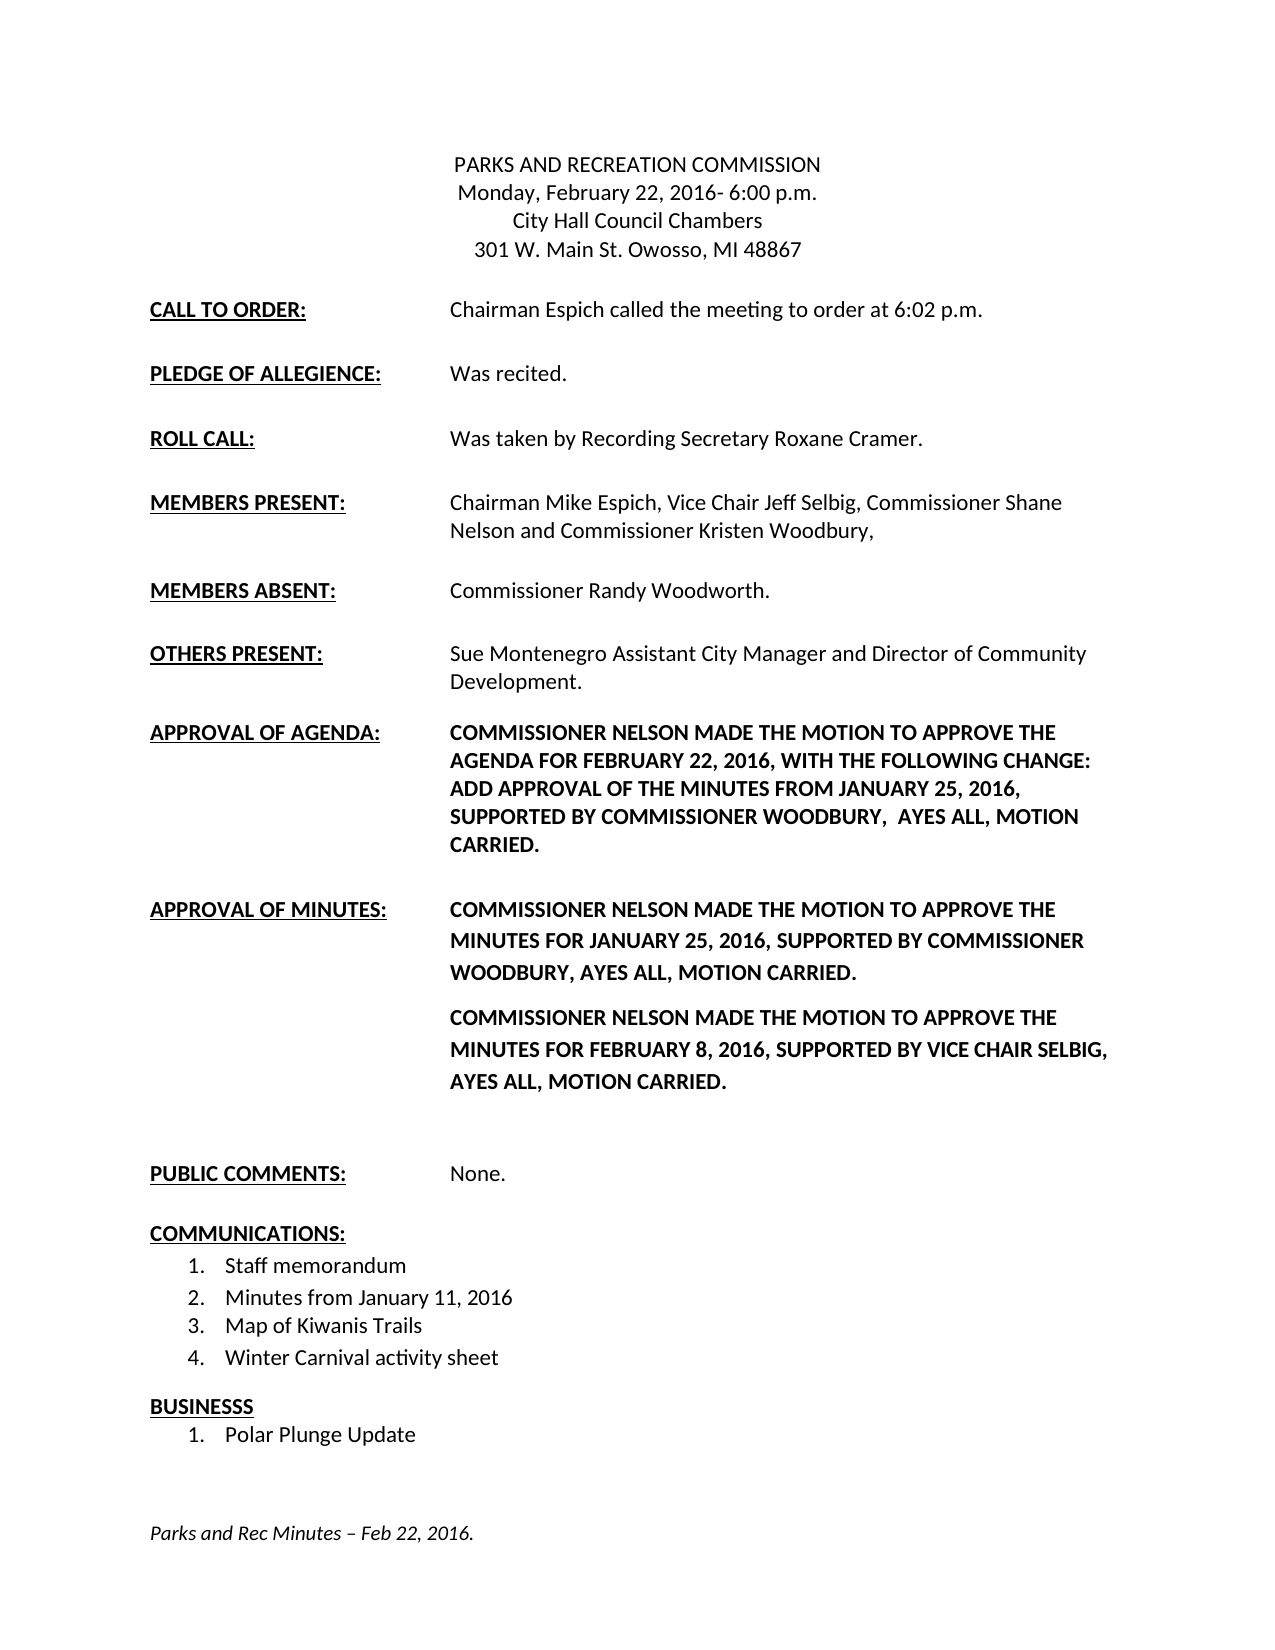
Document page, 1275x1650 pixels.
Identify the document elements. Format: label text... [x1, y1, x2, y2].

list Polar Plunge Update [187, 1420, 1127, 1448]
text 2. Minutes from January 11, 2016 [187, 1283, 1127, 1311]
text COMMISSIONER NELSON MADE THE MOTION TO APPROVE THE MINUTES FOR FEBRUARY 8, 2016, SUPPORTED BY VICE CHAIR SELBIG, AYES ALL, MOTION CARRIED. [150, 1003, 1125, 1095]
text 301 W. Main St. Owosso, MI 48867 [150, 235, 1125, 263]
text PUBLIC COMMENTS: None. [150, 1160, 1125, 1187]
text PLEDGE OF ALLEGIENCE: Was recited. [150, 360, 1125, 387]
text 1. Staff memorandum [187, 1251, 1127, 1279]
text APPROVAL OF AGENDA: COMMISSIONER NELSON MADE THE MOTION TO APPROVE THE AGENDA FOR FEBRUARY 22, 2016, WITH THE FOLLOWING CHANGE: ADD APPROVAL OF THE MINUTES FROM JANUARY 25, 2016, SUPPORTED BY COMMISSIONER WOODBURY, AYES ALL, MOTION CARRIED. [150, 718, 1125, 858]
text APPROVAL OF MINUTES: COMMISSIONER NELSON MADE THE MOTION TO APPROVE THE MINUTES FOR JANUARY 25, 2016, SUPPORTED BY COMMISSIONER WOODBURY, AYES ALL, MOTION CARRIED. [150, 895, 1125, 986]
text ROLL CALL: Was taken by Recording Secretary Roxane Cramer. [150, 424, 1125, 452]
text CALL TO ORDER: Chairman Espich called the meeting to order at 6:02 p.m. [150, 295, 1125, 323]
text COMMUNICATIONS: [150, 1219, 1127, 1247]
text MEMBERS PRESENT: Chairman Mike Espich, Vice Chair Jeff Selbig, Commissioner Shane Nelson and Commissioner Kristen Woodbury, [150, 488, 1125, 544]
text 4. Winter Carnival activity sheet [187, 1343, 1127, 1372]
text MEMBERS ABSENT: Commissioner Randy Woodworth. [150, 577, 1125, 604]
text 3. Map of Kiwanis Trails [187, 1311, 1125, 1339]
text PARKS AND RECREATION COMMISSION [150, 150, 1125, 178]
text Monday, February 22, 2016- 6:00 p.m. [150, 178, 1125, 206]
text City Hall Council Chambers [150, 206, 1125, 235]
text BUSINESSS [150, 1392, 1127, 1420]
text OTHERS PRESENT: Sue Montenegro Assistant City Manager and Director of Community Development. [150, 639, 1125, 695]
